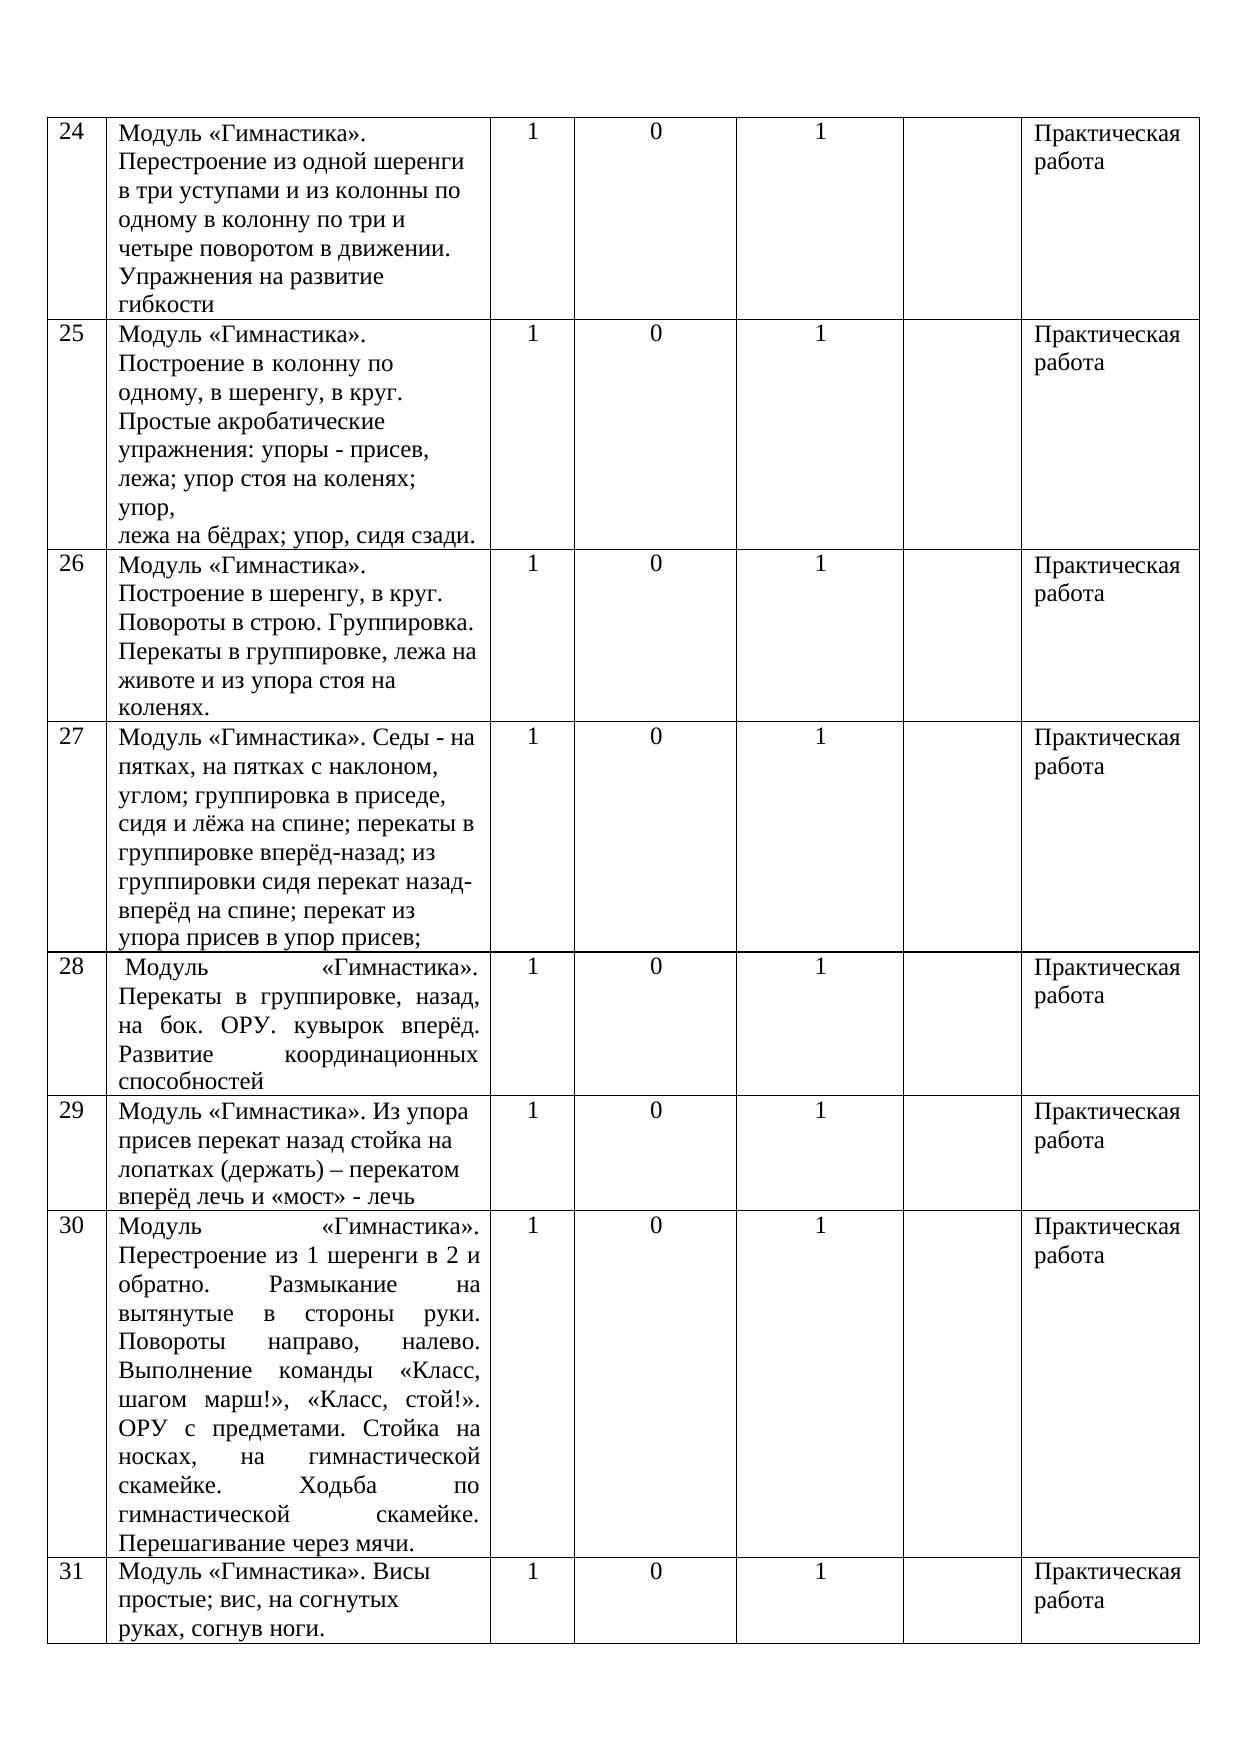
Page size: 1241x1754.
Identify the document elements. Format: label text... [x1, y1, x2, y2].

table_cell 0 [575, 320, 736, 549]
table_cell Модуль «Гимнастика». Седы - на пятках, на пятках с наклоном, углом; группировка в приседе, сидя и лёжа на спине; перекаты в группировке вперёд-назад; из группировки сидя перекат назад- вперёд на спине; перекат из упора присев в упор присев; [107, 722, 490, 951]
table_cell 1 [737, 1096, 903, 1210]
table_cell [904, 1558, 1021, 1643]
table_header Практическая работа [1022, 118, 1199, 318]
table_header Модуль «Гимнастика». Перестроение из одной шеренги в три уступами и из колонны по одному в колонну по три и четыре поворотом в движении. Упражнения на развитие гибкости [107, 118, 490, 318]
table_cell 1 [491, 953, 574, 1095]
table_cell [904, 550, 1021, 721]
table_cell Практическая работа [1022, 550, 1199, 721]
table_cell 29 [48, 1096, 106, 1210]
table_cell Практическая работа [1022, 1096, 1199, 1210]
table_cell 1 [737, 953, 903, 1095]
table_cell Практическая работа [1022, 953, 1199, 1095]
table_cell 0 [575, 1558, 736, 1643]
table_cell 28 [48, 953, 106, 1095]
table_cell Практическая работа [1022, 1558, 1199, 1643]
table_cell 1 [737, 1558, 903, 1643]
table_cell 1 [491, 1096, 574, 1210]
table_cell 1 [491, 320, 574, 549]
table_header 1 [737, 118, 903, 318]
table_cell 0 [575, 953, 736, 1095]
table_cell [904, 1096, 1021, 1210]
table_cell Практическая работа [1022, 1211, 1199, 1557]
table_cell 1 [737, 1211, 903, 1557]
table_cell [904, 320, 1021, 549]
table_cell Практическая работа [1022, 320, 1199, 549]
table_cell 0 [575, 1096, 736, 1210]
table_cell 1 [491, 722, 574, 951]
table_cell [904, 953, 1021, 1095]
table_cell 25 [48, 320, 106, 549]
table_cell Модуль «Гимнастика». Построение в шеренгу, в круг. Повороты в строю. Группировка. Перекаты в группировке, лежа на животе и из упора стоя на коленях. [107, 550, 490, 721]
table_cell Практическая работа [1022, 722, 1199, 951]
table_header [904, 118, 1021, 318]
table_cell 1 [737, 550, 903, 721]
table_cell 31 [48, 1558, 106, 1643]
table_cell 0 [575, 550, 736, 721]
table_cell 30 [48, 1211, 106, 1557]
table_cell Модуль «Гимнастика». Перестроение из 1 шеренги в 2 и обратно. Размыкание на вытянутые в стороны руки. Повороты направо, налево. Выполнение команды «Класс, шагом марш!», «Класс, стой!». ОРУ с предметами. Стойка на носках, на гимнастической скамейке. Ходьба по гимнастической скамейке. Перешагивание через мячи. [107, 1211, 490, 1557]
table_cell Модуль «Гимнастика». Висы простые; вис, на согнутых руках, согнув ноги. [107, 1558, 490, 1643]
table_cell 1 [491, 550, 574, 721]
table_header 0 [575, 118, 736, 318]
table_cell Модуль «Гимнастика». Из упора присев перекат назад стойка на лопатках (держать) – перекатом вперёд лечь и «мост» - лечь [107, 1096, 490, 1210]
table_cell Модуль «Гимнастика». Построение в колонну по одному, в шеренгу, в круг. Простые акробатические упражнения: упоры - присев, лежа; упор стоя на коленях; упор, лежа на бёдрах; упор, сидя сзади. [107, 320, 490, 549]
table_cell 0 [575, 722, 736, 951]
table_cell Модуль «Гимнастика». Перекаты в группировке, назад, на бок. ОРУ. кувырок вперёд. Развитие координационных способностей [107, 953, 490, 1095]
table_cell [904, 722, 1021, 951]
table_cell 26 [48, 550, 106, 721]
table_header 1 [491, 118, 574, 318]
table_header 24 [48, 118, 106, 318]
table_cell [904, 1211, 1021, 1557]
table_cell 1 [491, 1211, 574, 1557]
table_cell 27 [48, 722, 106, 951]
table_cell 1 [491, 1558, 574, 1643]
table_cell 1 [737, 320, 903, 549]
table_cell 1 [737, 722, 903, 951]
table_cell 0 [575, 1211, 736, 1557]
